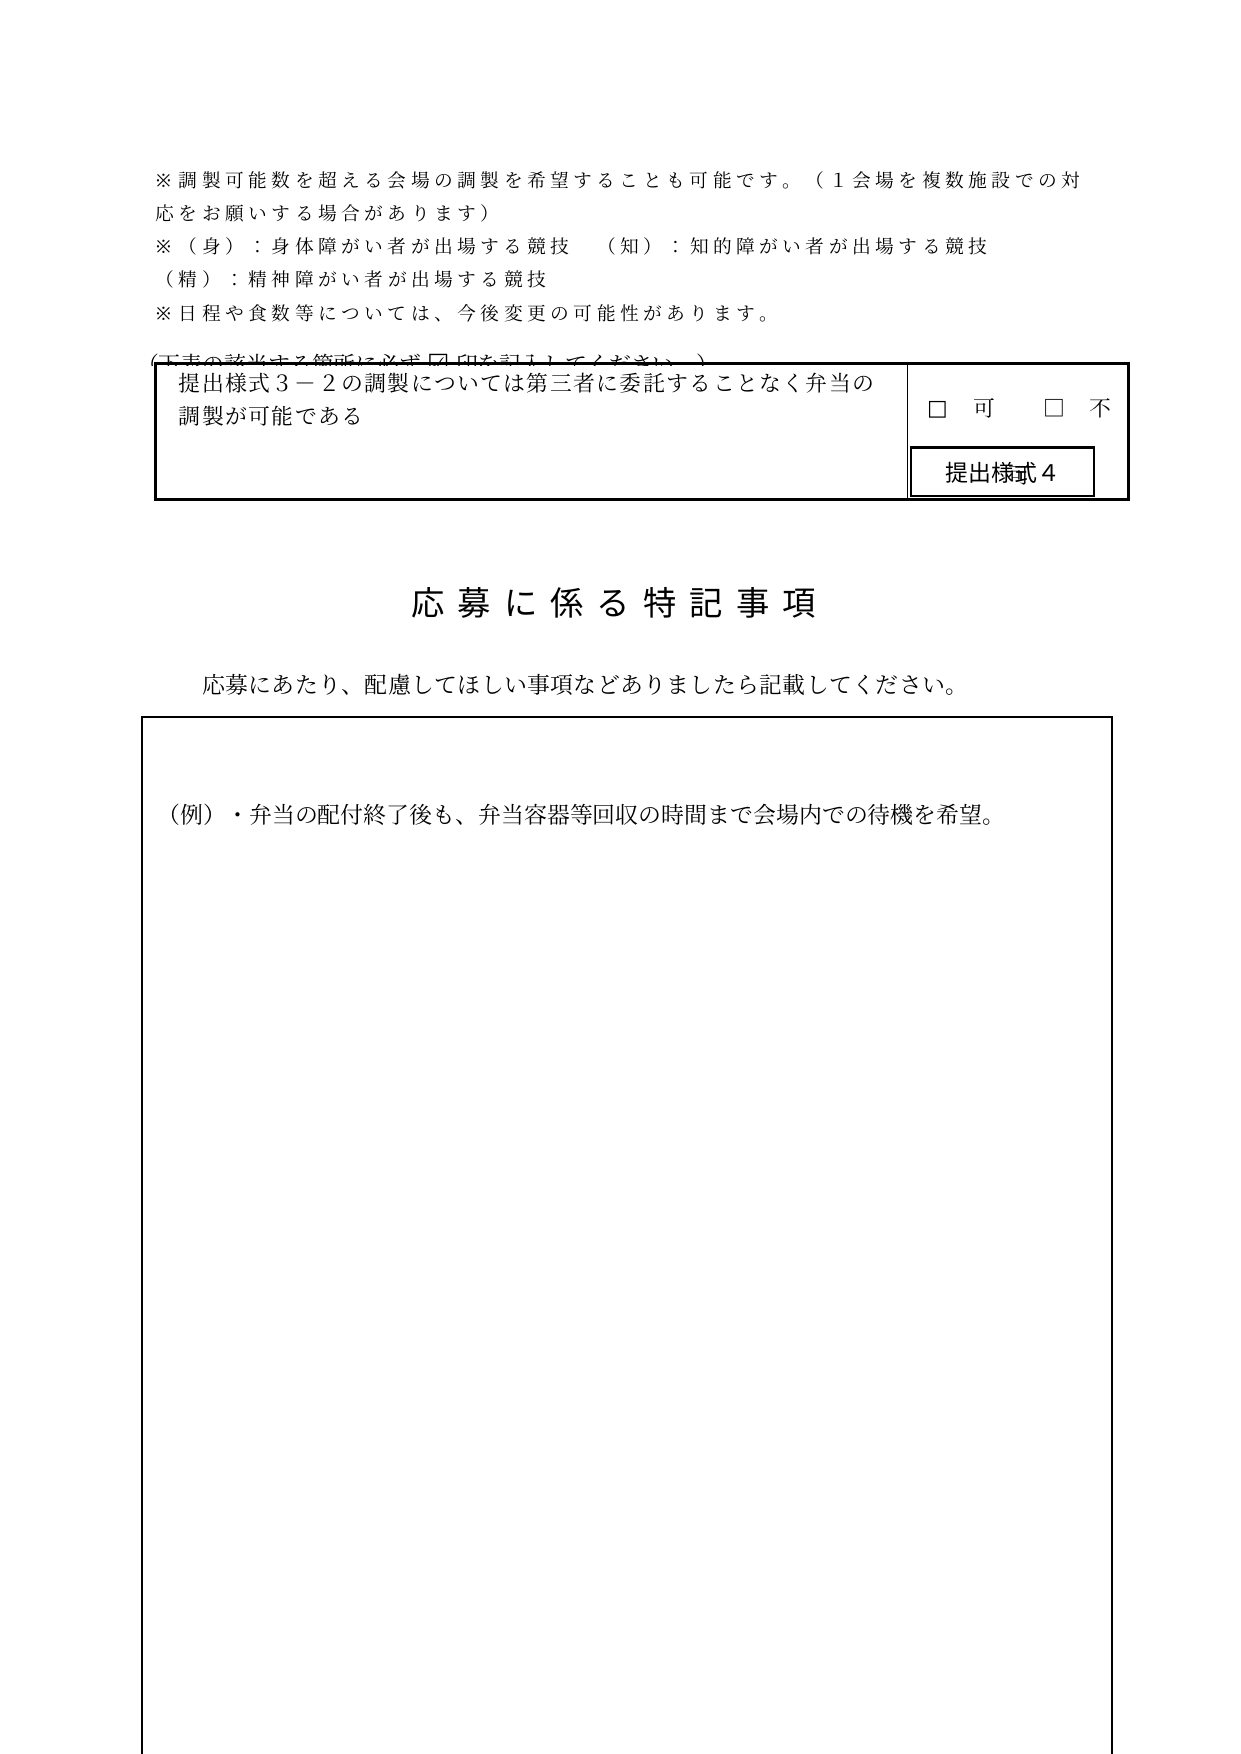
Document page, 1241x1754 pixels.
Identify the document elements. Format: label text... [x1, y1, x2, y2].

text 応募に係る特記事項 [156, 567, 1085, 634]
text 応募にあたり、配慮してほしい事項などありましたら記載してください。 [156, 667, 1085, 700]
table_header 提出様式３－２の調製については第三者に委託することなく弁当の調製が可能である [157, 365, 907, 498]
text ※（身）：身体障がい者が出場する競技 （知）：知的障がい者が出場する競技 （精）：精神障がい者が出場する競技 [156, 229, 1085, 295]
text ※日程や食数等については、今後変更の可能性があります。 [156, 295, 1085, 329]
table_header □ 可 □ 不 可 [908, 365, 1127, 498]
text ※ 調製可能数を超える会場の調製を希望することも可能です。（１会場を複数施設での対応をお願いする場合があります） [156, 162, 1085, 229]
